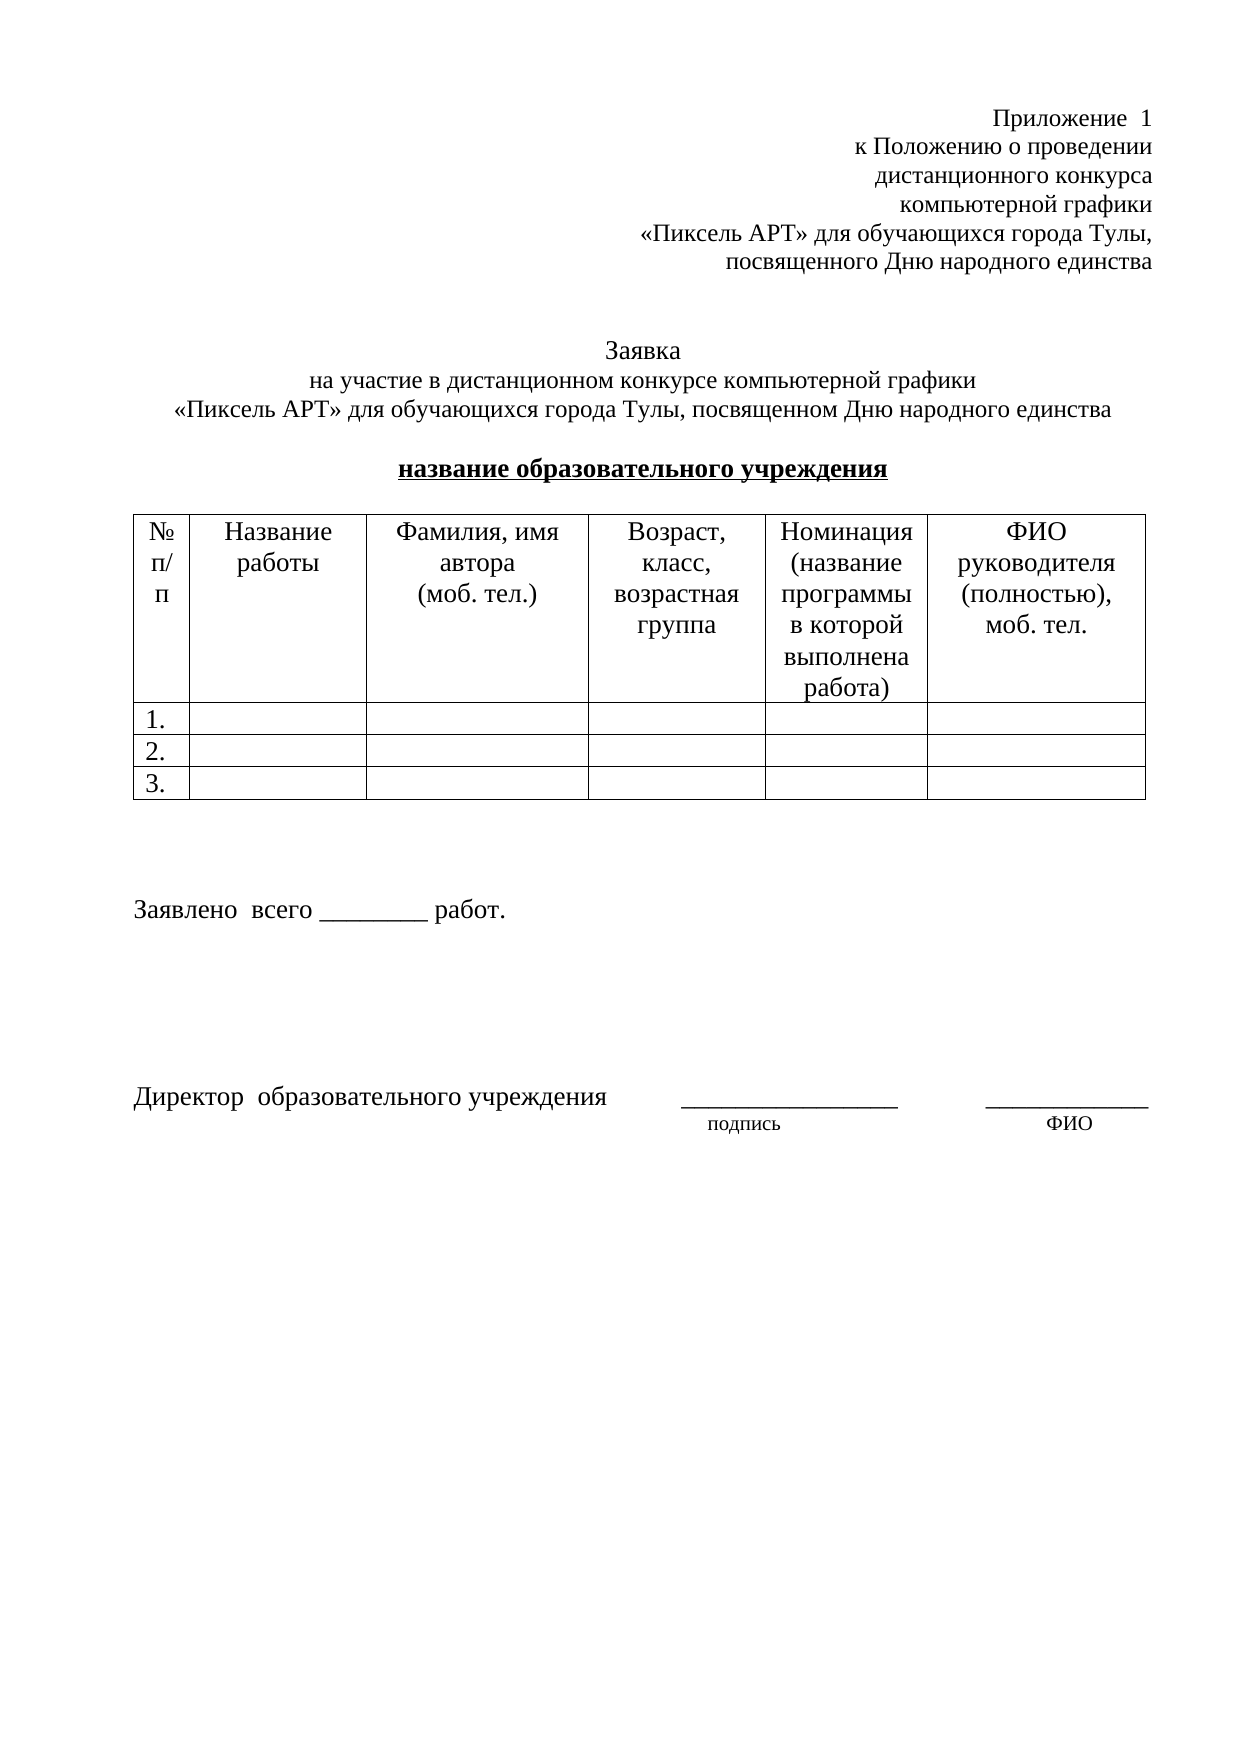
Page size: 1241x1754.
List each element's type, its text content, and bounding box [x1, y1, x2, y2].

text посвященного Дню народного единства [133, 246, 1152, 275]
text дистанционного конкурса [562, 160, 1152, 189]
table_header Возраст, класс, возрастная группа [589, 515, 765, 702]
table_cell [766, 735, 927, 766]
table_cell [367, 703, 588, 734]
table_header Фамилия, имя автора (моб. тел.) [367, 515, 588, 702]
table_cell [766, 767, 927, 798]
table_cell [928, 767, 1145, 798]
table_cell [190, 767, 366, 798]
text Заявка [133, 334, 1152, 365]
text подпись ФИО [133, 1111, 1152, 1135]
table_header Номинация (название программы в которой выполнена работа) [766, 515, 927, 702]
table_cell [766, 703, 927, 734]
text к Положению о проведении [562, 131, 1152, 160]
table_cell [190, 703, 366, 734]
table_cell 1. [134, 703, 189, 734]
text «Пиксель АРТ» для обучающихся города Тулы, [133, 218, 1152, 246]
table_cell [190, 735, 366, 766]
table_cell [589, 767, 765, 798]
table_header № п/п [134, 515, 189, 702]
text компьютерной графики [133, 189, 1152, 218]
text «Пиксель АРТ» для обучающихся города Тулы, посвященном Дню народного единства [133, 394, 1152, 423]
table_cell [367, 735, 588, 766]
text на участие в дистанционном конкурсе компьютерной графики [133, 365, 1152, 394]
text Директор образовательного учреждения ________________ ____________ [133, 1080, 1152, 1111]
table_header ФИО руководителя (полностью), моб. тел. [928, 515, 1145, 702]
table_cell [367, 767, 588, 798]
table_cell [589, 703, 765, 734]
table_cell [589, 735, 765, 766]
text название образовательного учреждения [133, 452, 1152, 483]
table_cell 2. [134, 735, 189, 766]
table_header Название работы [190, 515, 366, 702]
table_cell [928, 735, 1145, 766]
table_cell 3. [134, 767, 189, 798]
text Заявлено всего ________ работ. [133, 893, 1152, 924]
table_cell [928, 703, 1145, 734]
text Приложение 1 [562, 103, 1152, 131]
